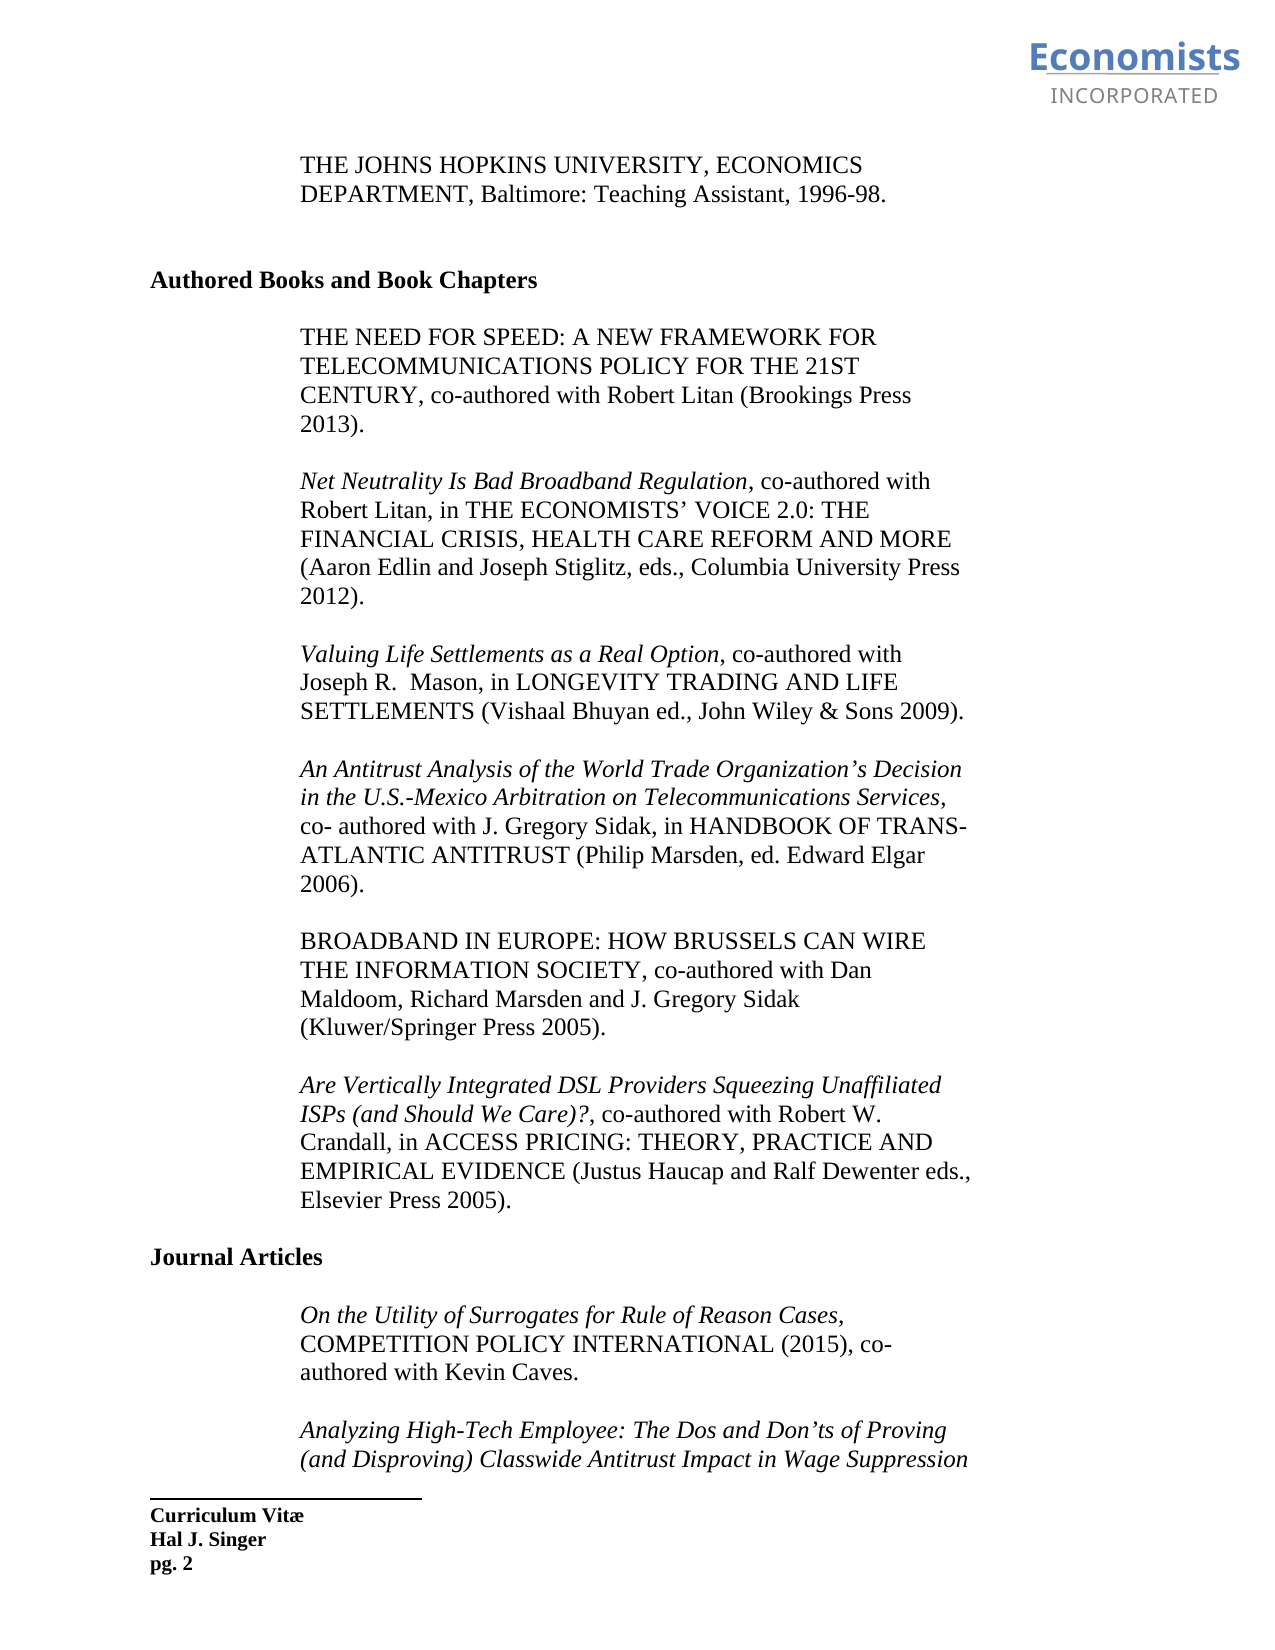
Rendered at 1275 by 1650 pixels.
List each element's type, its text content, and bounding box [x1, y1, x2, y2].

text Net Neutrality Is Bad Broadband Regulation, co-authored with Robert Litan, in THE ECONOMISTS’ VOICE 2.0: THE FINANCIAL CRISIS, HEALTH CARE REFORM AND MORE (Aaron Edlin and Joseph Stiglitz, eds., Columbia University Press 2012). [300, 466, 975, 610]
text THE NEED FOR SPEED: A NEW FRAMEWORK FOR TELECOMMUNICATIONS POLICY FOR THE 21ST CENTURY, co-authored with Robert Litan (Brookings Press 2013). [300, 322, 975, 437]
text An Antitrust Analysis of the World Trade Organization’s Decision in the U.S.-Mexico Arbitration on Telecommunications Services, co- authored with J. Gregory Sidak, in HANDBOOK OF TRANS-ATLANTIC ANTITRUST (Philip Marsden, ed. Edward Elgar [300, 754, 975, 869]
text On the Utility of Surrogates for Rule of Reason Cases, COMPETITION POLICY INTERNATIONAL (2015), co-authored with Kevin Caves. [300, 1300, 975, 1386]
text Authored Books and Book Chapters [150, 265, 804, 294]
text THE JOHNS HOPKINS UNIVERSITY, ECONOMICS DEPARTMENT, Baltimore: Teaching Assistant, 1996-98. [300, 150, 975, 207]
text Journal Articles [150, 1242, 804, 1271]
text 2006). [300, 869, 975, 897]
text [300, 1415, 975, 1472]
text SETTLEMENTS (Vishaal Bhuyan ed., John Wiley & Sons 2009). [300, 696, 975, 725]
text BROADBAND IN EUROPE: HOW BRUSSELS CAN WIRE THE INFORMATION SOCIETY, co-authored with Dan Maldoom, Richard Marsden and J. Gregory Sidak (Kluwer/Springer Press 2005). [300, 926, 975, 1041]
text Valuing Life Settlements as a Real Option, co-authored with Joseph R. Mason, in LONGEVITY TRADING AND LIFE [300, 639, 975, 696]
text Are Vertically Integrated DSL Providers Squeezing Unaffiliated ISPs (and Should We Care)?, co-authored with Robert W. Crandall, in ACCESS PRICING: THEORY, PRACTICE AND EMPIRICAL EVIDENCE (Justus Haucap and Ralf Dewenter eds., Elsevier Press 2005). [300, 1070, 975, 1214]
